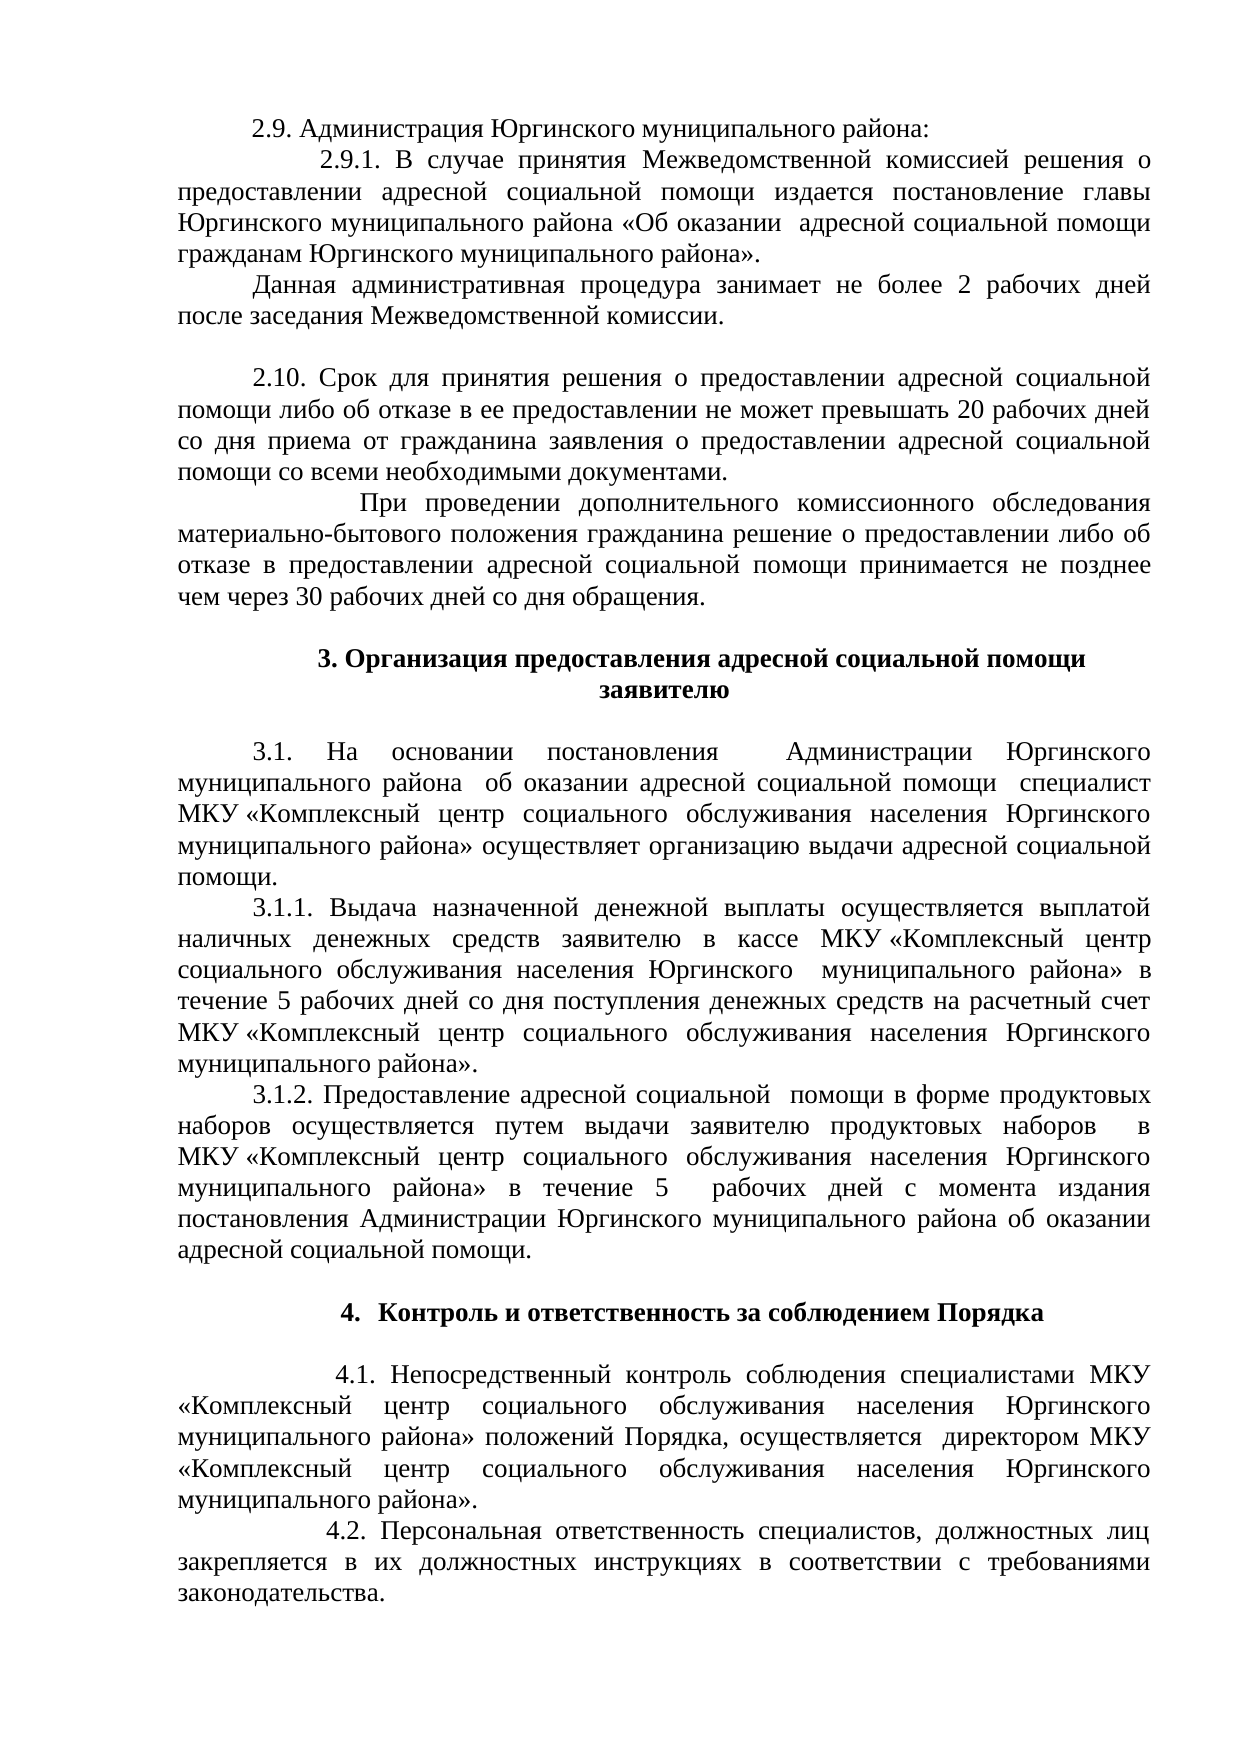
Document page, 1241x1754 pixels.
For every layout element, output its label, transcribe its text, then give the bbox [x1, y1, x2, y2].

text 4.2. Персональная ответственность специалистов, должностных лиц закрепляется в их должностных инструкциях в соответствии с требованиями законодательства. [177, 1514, 1152, 1607]
text 3.1.2. Предоставление адресной социальной помощи в форме продуктовых наборов осуществляется путем выдачи заявителю продуктовых наборов в МКУ «Комплексный центр социального обслуживания населения Юргинского муниципального района» в течение 5 рабочих дней с момента издания постановления Администрации Юргинского муниципального района об оказании адресной социальной помощи. [177, 1078, 1152, 1265]
text 3.1.1. Выдача назначенной денежной выплаты осуществляется выплатой наличных денежных средств заявителю в кассе МКУ «Комплексный центр социального обслуживания населения Юргинского муниципального района» в течение 5 рабочих дней со дня поступления денежных средств на расчетный счет МКУ «Комплексный центр социального обслуживания населения Юргинского муниципального района». [177, 891, 1152, 1078]
text 2.9. Администрация Юргинского муниципального района: [177, 112, 1152, 143]
text 2.10. Срок для принятия решения о предоставлении адресной социальной помощи либо об отказе в ее предоставлении не может превышать 20 рабочих дней со дня приема от гражданина заявления о предоставлении адресной социальной помощи со всеми необходимыми документами. [177, 362, 1152, 486]
text 2.9.1. В случае принятия Межведомственной комиссией решения о предоставлении адресной социальной помощи издается постановление главы Юргинского муниципального района «Об оказании адресной социальной помощи гражданам Юргинского муниципального района». [177, 143, 1152, 268]
text 4.1. Непосредственный контроль соблюдения специалистами МКУ «Комплексный центр социального обслуживания населения Юргинского муниципального района» положений Порядка, осуществляется директором МКУ «Комплексный центр социального обслуживания населения Юргинского муниципального района». [177, 1358, 1152, 1514]
text 3.1. На основании постановления Администрации Юргинского муниципального района об оказании адресной социальной помощи специалист МКУ «Комплексный центр социального обслуживания населения Юргинского муниципального района» осуществляет организацию выдачи адресной социальной помощи. [177, 735, 1152, 891]
text При проведении дополнительного комиссионного обследования материально-бытового положения гражданина решение о предоставлении либо об отказе в предоставлении адресной социальной помощи принимается не позднее чем через 30 рабочих дней со дня обращения. [177, 486, 1152, 611]
text 3. Организация предоставления адресной социальной помощи заявителю [177, 642, 1152, 704]
list Контроль и ответственность за соблюдением Порядка [233, 1296, 1152, 1327]
text Данная административная процедура занимает не более 2 рабочих дней после заседания Межведомственной комиссии. [177, 268, 1152, 330]
